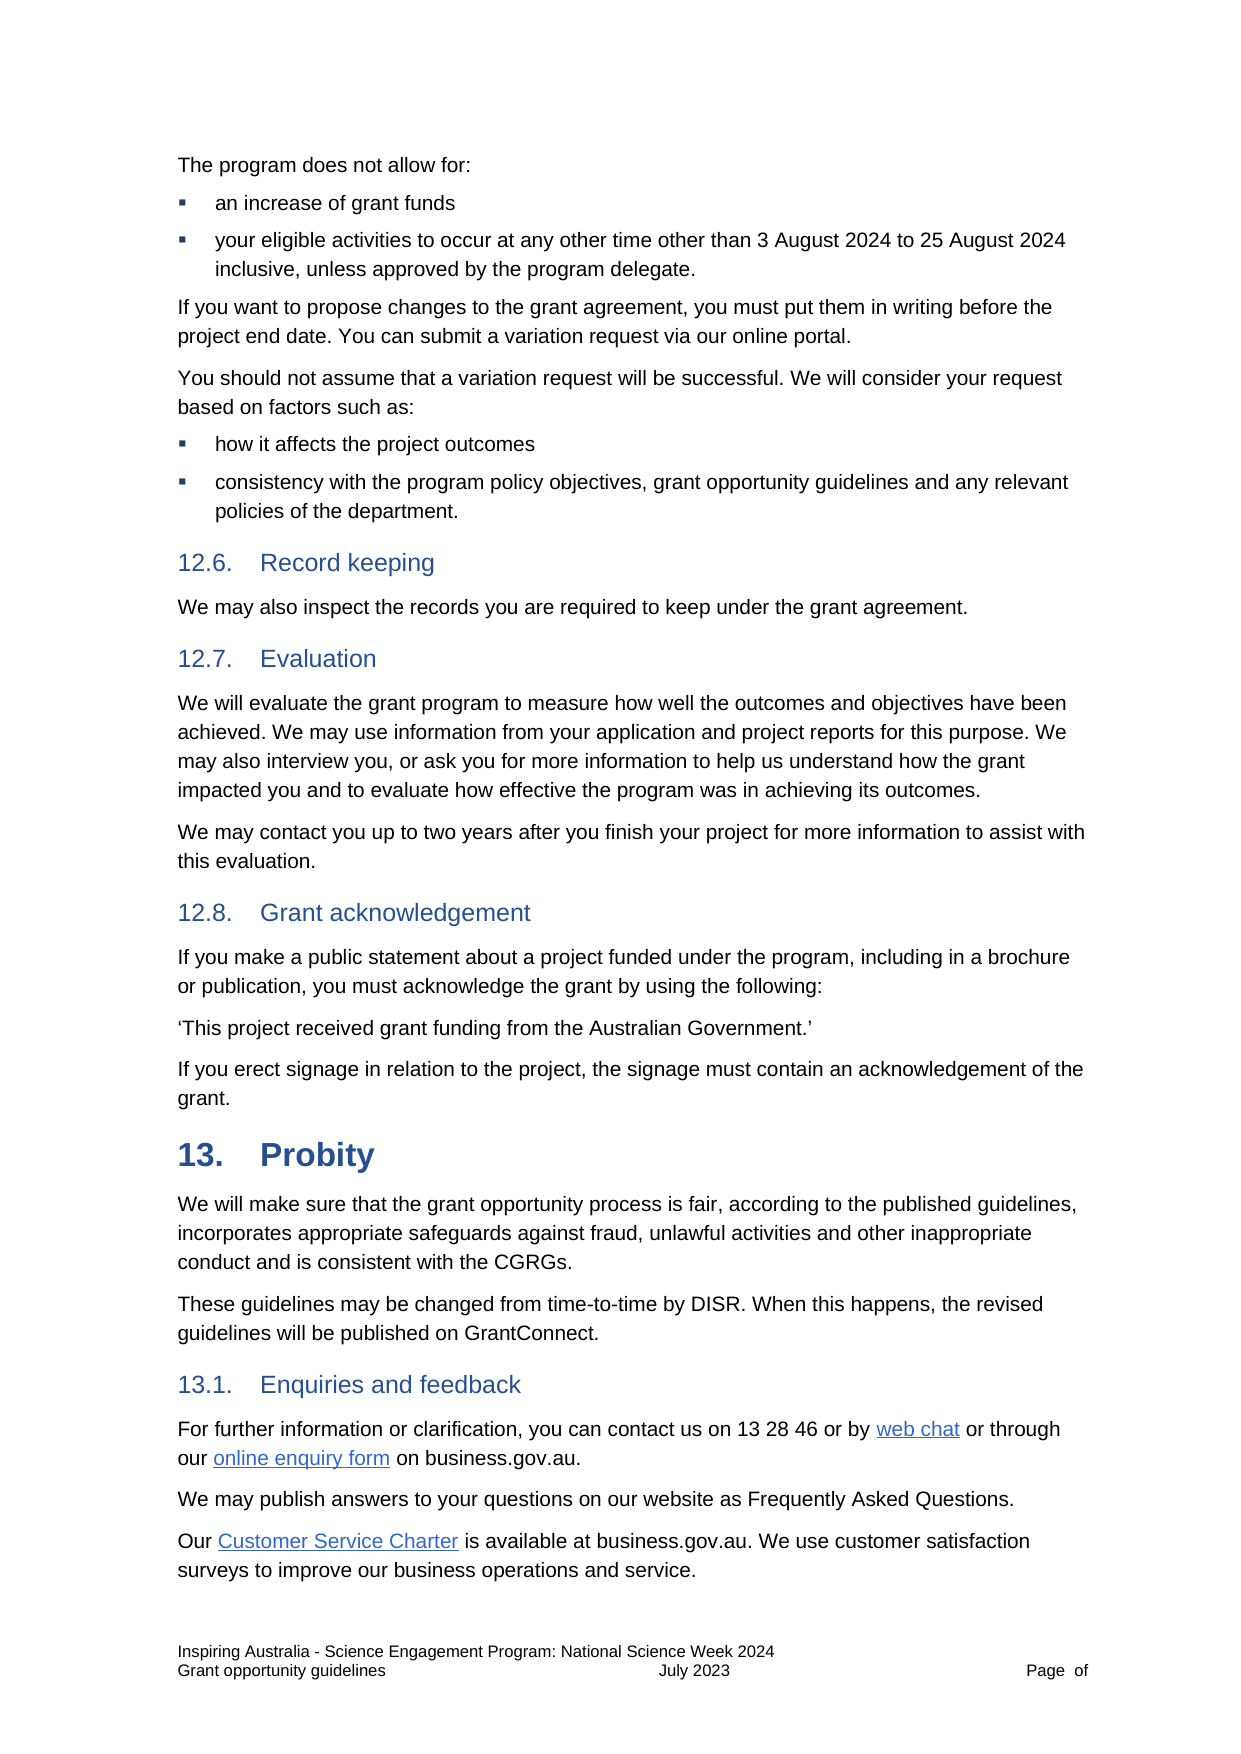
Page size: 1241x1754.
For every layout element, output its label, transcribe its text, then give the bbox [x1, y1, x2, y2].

text You should not assume that a variation request will be successful. We will consider your request based on factors such as: [177, 360, 1092, 418]
subtitle Enquiries and feedback [177, 1369, 1092, 1399]
text We may contact you up to two years after you finish your project for more information to assist with this evaluation. [177, 814, 1092, 873]
text We will make sure that the grant opportunity process is fair, according to the published guidelines, incorporates appropriate safeguards against fraud, unlawful activities and other inappropriate conduct and is consistent with the CGRGs. [177, 1186, 1092, 1274]
subtitle Record keeping [177, 548, 1092, 577]
text For further information or clarification, you can contact us on 13 28 46 or by web chat or through our online enquiry form on business.gov.au. [177, 1411, 1092, 1469]
text We will evaluate the grant program to measure how well the outcomes and objectives have been achieved. We may use information from your application and project reports for this purpose. We may also interview you, or ask you for more information to help us understand how the grant impacted you and to evaluate how effective the program was in achieving its outcomes. [177, 685, 1092, 802]
list an increase of grant funds [177, 185, 1092, 214]
text Our Customer Service Charter is available at business.gov.au. We use customer satisfaction surveys to improve our business operations and service. [177, 1524, 1092, 1582]
list how it affects the project outcomes [177, 427, 1092, 456]
list your eligible activities to occur at any other time other than 3 August 2024 to 25 August 2024 inclusive, unless approved by the program delegate. [177, 223, 1092, 281]
text These guidelines may be changed from time-to-time by DISR. When this happens, the revised guidelines will be published on GrantConnect. [177, 1286, 1092, 1344]
subtitle Evaluation [177, 643, 1092, 673]
text If you erect signage in relation to the project, the signage must contain an acknowledgement of the grant. [177, 1052, 1092, 1110]
text If you make a public statement about a project funded under the program, including in a brochure or publication, you must acknowledge the grant by using the following: [177, 939, 1092, 998]
text The program does not allow for: [177, 148, 1092, 177]
subtitle Probity [177, 1135, 1092, 1174]
text If you want to propose changes to the grant agreement, you must put them in writing before the project end date. You can submit a variation request via our online portal. [177, 289, 1092, 348]
text We may also inspect the records you are required to keep under the grant agreement. [177, 589, 1092, 618]
subtitle Grant acknowledgement [177, 898, 1092, 927]
list consistency with the program policy objectives, grant opportunity guidelines and any relevant policies of the department. [177, 464, 1092, 523]
text We may publish answers to your questions on our website as Frequently Asked Questions. [177, 1482, 1092, 1511]
text ‘This project received grant funding from the Australian Government.’ [177, 1010, 1092, 1039]
